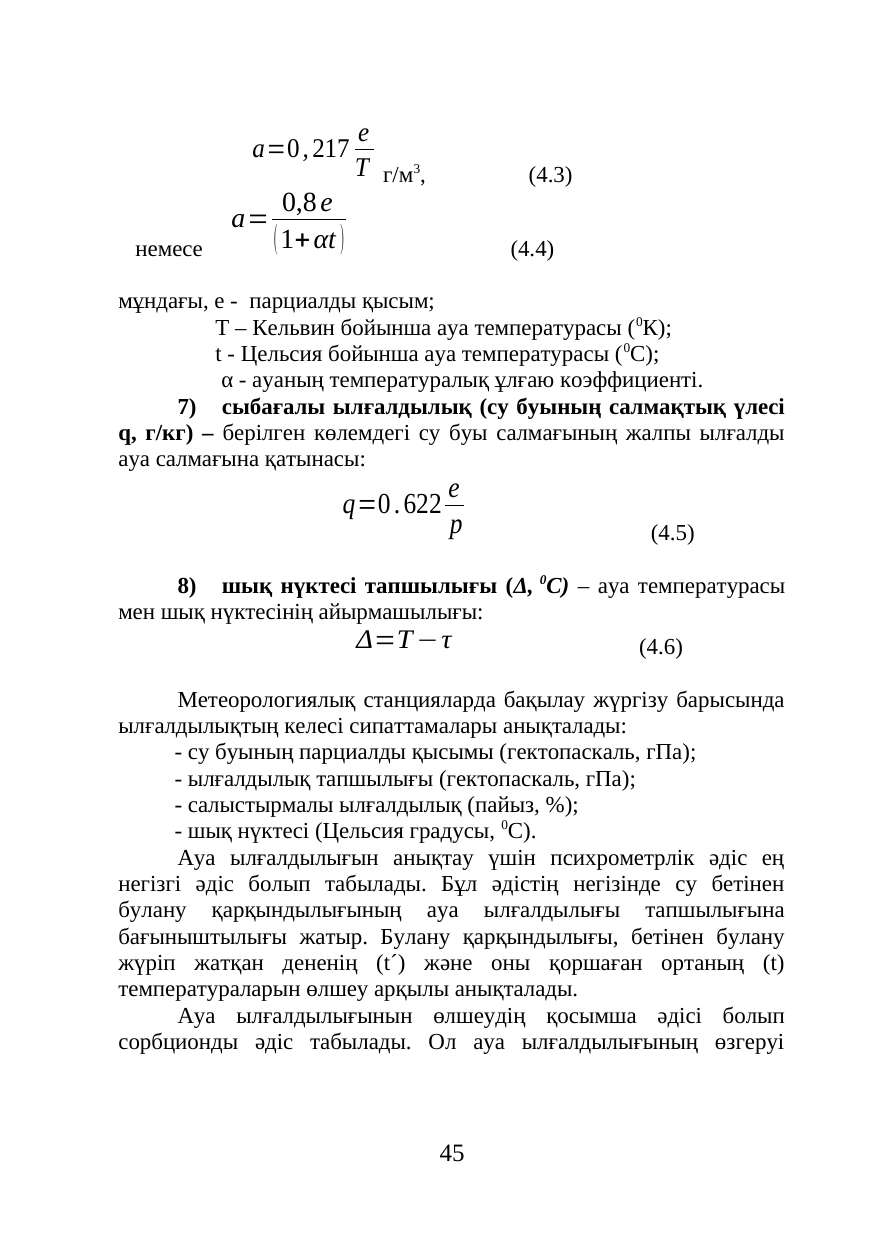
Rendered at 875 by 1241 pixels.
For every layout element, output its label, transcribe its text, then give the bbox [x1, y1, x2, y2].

text г/м3, (4.3) [252, 118, 785, 187]
text Ауа ылғалдылығын анықтау үшін психрометрлік әдіс ең негізгі әдіс болып табылады. Бұл әдістің негізінде су бетінен булану қарқындылығының ауа ылғалдылығы тапшылығына бағыныштылығы жатыр. Булану қарқындылығы, бетінен булану жүріп жатқан дененің (t´) және оны қоршаған ортаның (t) температураларын өлшеу арқылы анықталады. [118, 844, 785, 1002]
text - шық нүктесі (Цельсия градусы, 0С). [118, 817, 785, 844]
text α - ауаның температуралық ұлғаю коэффициенті. [118, 366, 785, 393]
text - салыстырмалы ылғалдылық (пайыз, %); [118, 791, 785, 817]
list шық нүктесі тапшылығы (Δ, 0С) – ауа температурасы мен шық нүктесінің айырмашылығы: [118, 572, 785, 624]
text t - Цельсия бойынша ауа температурасы (0С); [118, 340, 785, 366]
text Метеорологиялық станцияларда бақылау жүргізу барысында ылғалдылықтың келесі сипаттамалары анықталады: [118, 686, 785, 738]
text немесе (4.4) [118, 187, 785, 261]
list сыбағалы ылғалдылық (су буының салмақтық үлесі q, г/кг) – берілген көлемдегі су буы салмағының жалпы ылғалды ауа салмағына қатынасы: [118, 393, 785, 472]
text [118, 1002, 785, 1054]
text - су буының парциалды қысымы (гектопаскаль, гПа); [118, 738, 785, 765]
text - ылғалдылық тапшылығы (гектопаскаль, гПа); [118, 765, 785, 791]
text Т – Кельвин бойынша ауа температурасы (0К); [118, 314, 785, 340]
text (4.6) [252, 624, 785, 659]
text мұндағы, е - парциалды қысым; [118, 287, 785, 314]
text (4.5) [252, 472, 785, 546]
